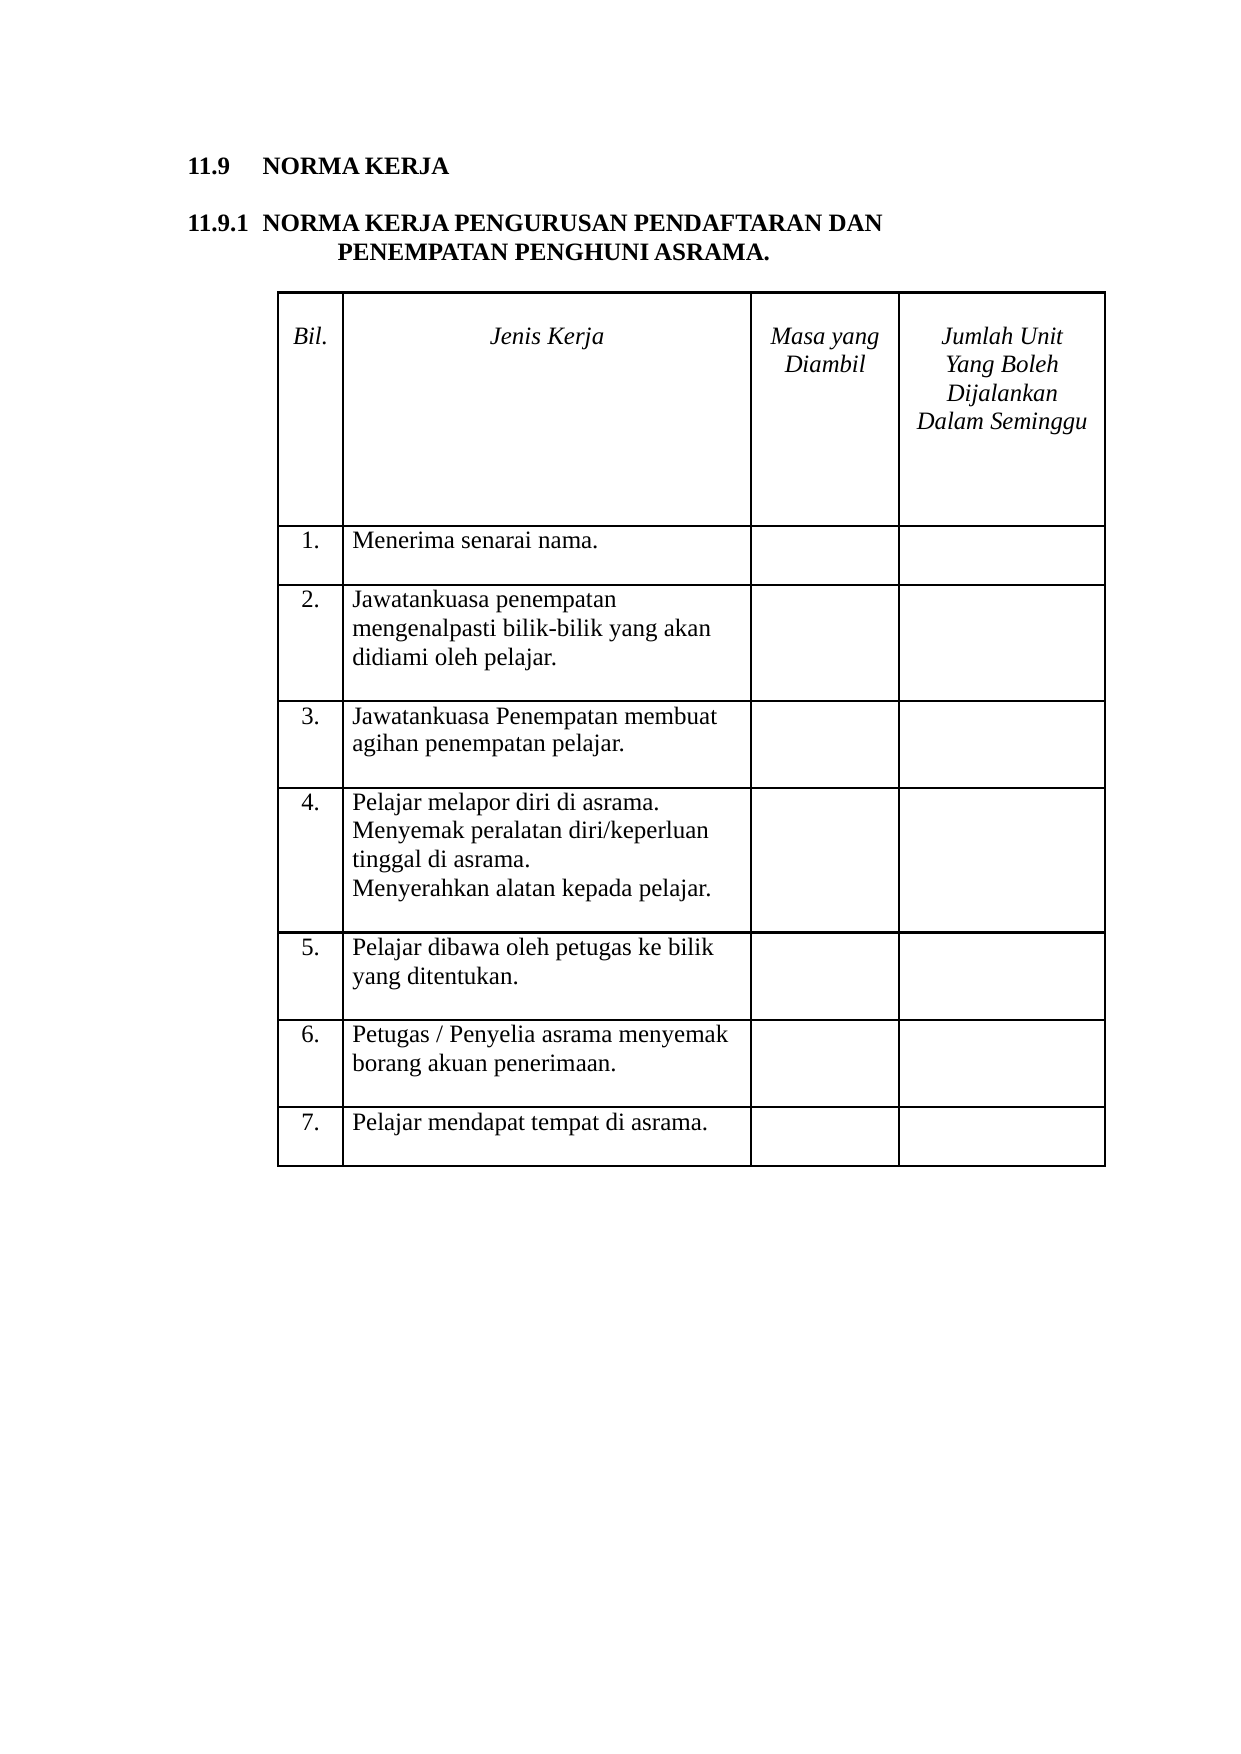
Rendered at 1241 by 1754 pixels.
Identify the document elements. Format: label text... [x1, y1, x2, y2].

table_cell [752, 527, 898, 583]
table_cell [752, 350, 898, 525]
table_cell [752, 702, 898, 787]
list NORMA KERJA PENGURUSAN PENDAFTARAN DAN [187, 208, 1107, 236]
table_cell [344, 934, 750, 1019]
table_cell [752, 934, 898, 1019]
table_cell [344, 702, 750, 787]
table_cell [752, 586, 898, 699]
list NORMA KERJA [187, 151, 1107, 180]
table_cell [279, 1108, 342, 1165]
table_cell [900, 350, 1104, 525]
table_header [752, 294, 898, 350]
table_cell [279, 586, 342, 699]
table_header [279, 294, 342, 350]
text PENEMPATAN PENGHUNI ASRAMA. [337, 237, 1107, 265]
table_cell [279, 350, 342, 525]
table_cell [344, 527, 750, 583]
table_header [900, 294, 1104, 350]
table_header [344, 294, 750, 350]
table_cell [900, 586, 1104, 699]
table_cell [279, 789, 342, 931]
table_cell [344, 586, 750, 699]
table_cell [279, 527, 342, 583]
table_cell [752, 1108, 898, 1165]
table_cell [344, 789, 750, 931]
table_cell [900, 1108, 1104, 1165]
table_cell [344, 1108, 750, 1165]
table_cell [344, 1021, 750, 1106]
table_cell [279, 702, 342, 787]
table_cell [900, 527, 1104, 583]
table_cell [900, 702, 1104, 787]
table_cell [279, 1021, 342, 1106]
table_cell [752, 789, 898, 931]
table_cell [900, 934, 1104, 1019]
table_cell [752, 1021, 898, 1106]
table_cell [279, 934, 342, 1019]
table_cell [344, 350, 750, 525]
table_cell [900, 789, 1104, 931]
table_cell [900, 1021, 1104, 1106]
